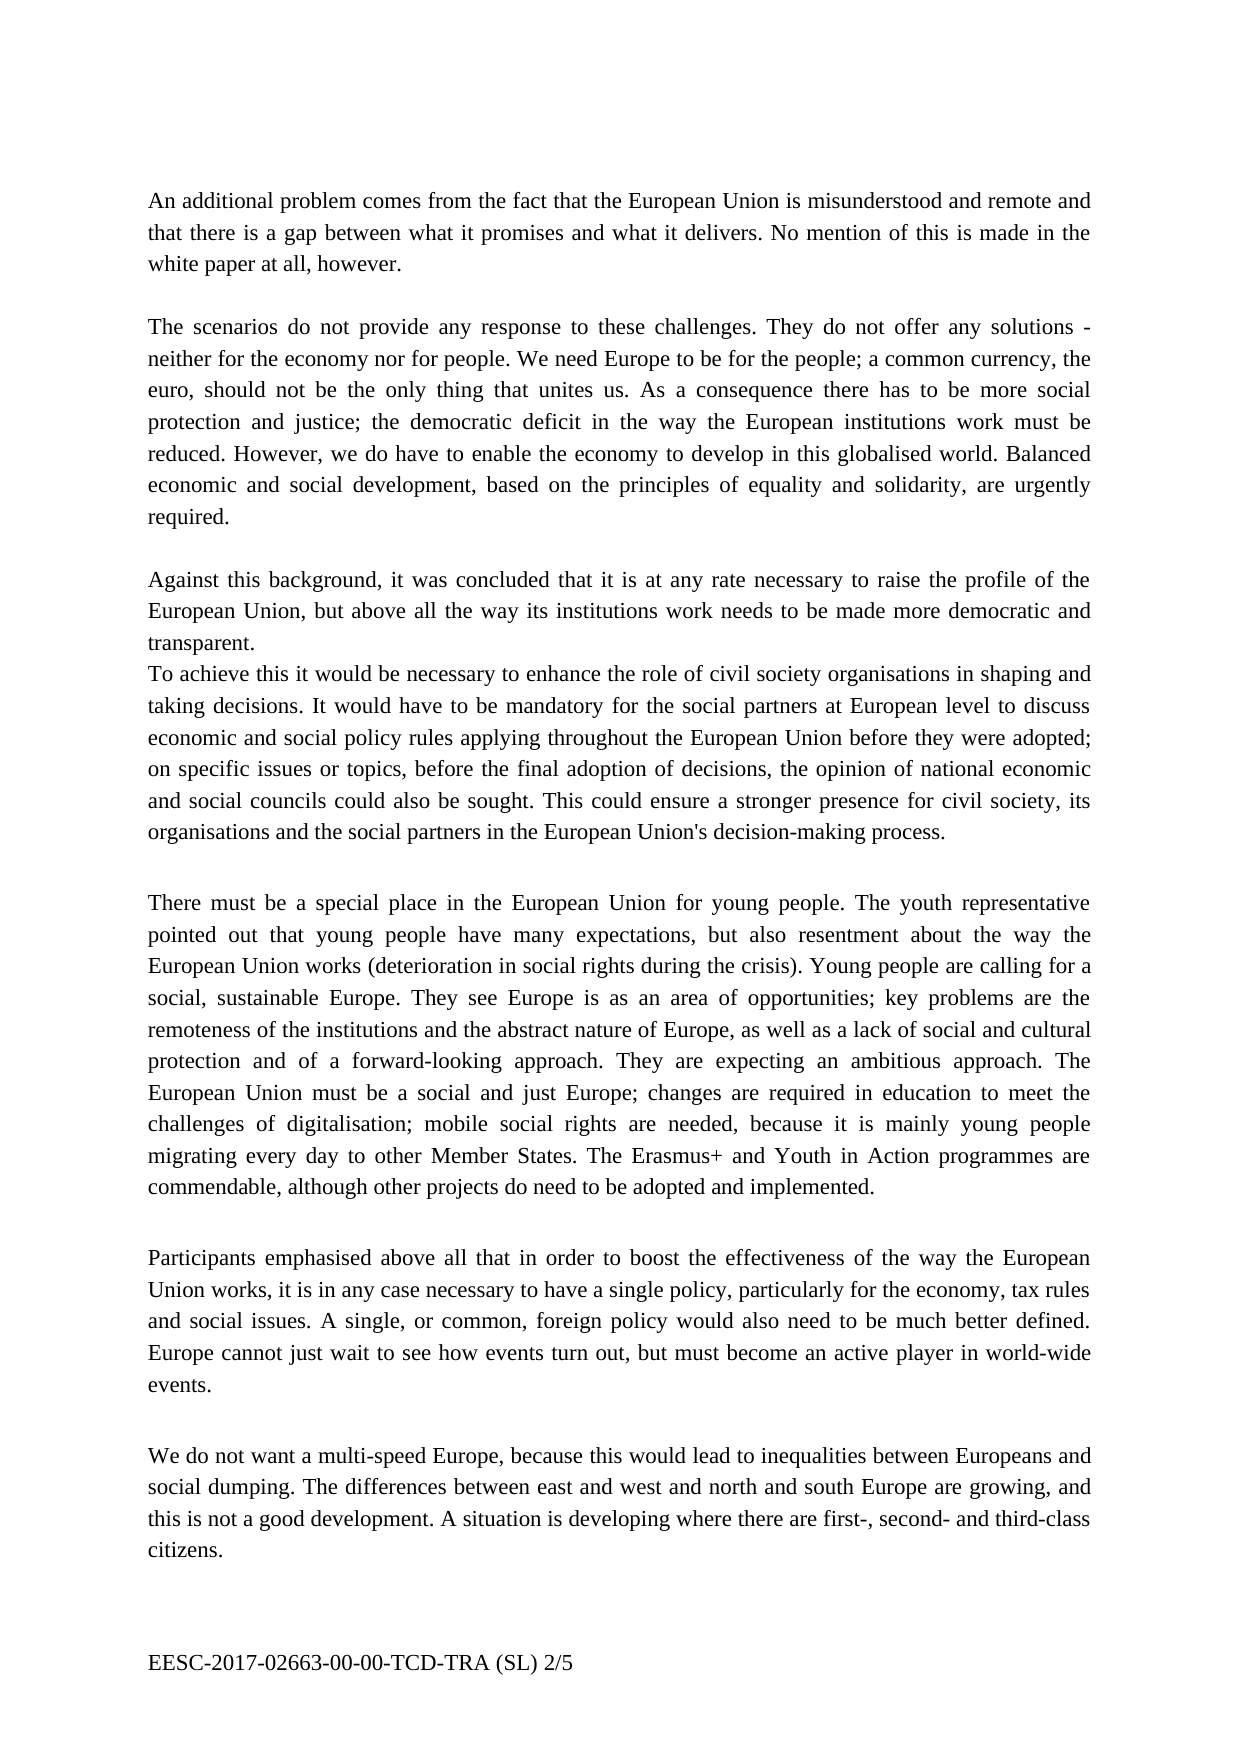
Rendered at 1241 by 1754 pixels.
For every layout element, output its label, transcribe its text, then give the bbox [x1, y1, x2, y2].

text An additional problem comes from the fact that the European Union is misunderstood and remote and that there is a gap between what it promises and what it delivers. No mention of this is made in the white paper at all, however. [148, 187, 1093, 277]
text Participants emphasised above all that in order to boost the effectiveness of the way the European Union works, it is in any case necessary to have a single policy, particularly for the economy, tax rules and social issues. A single, or common, foreign policy would also need to be much better defined. Europe cannot just wait to see how events turn out, but must become an active player in world-wide events. [148, 1244, 1093, 1397]
text To achieve this it would be necessary to enhance the role of civil society organisations in shaping and taking decisions. It would have to be mandatory for the social partners at European level to discuss economic and social policy rules applying throughout the European Union before they were adopted; on specific issues or topics, before the final adoption of decisions, the opinion of national economic and social councils could also be sought. This could ensure a stronger presence for civil society, its organisations and the social partners in the European Union's decision-making process. [148, 661, 1093, 845]
text We do not want a multi-speed Europe, because this would lead to inequalities between Europeans and social dumping. The differences between east and west and north and south Europe are growing, and this is not a good development. A situation is developing where there are first-, second- and third-class citizens. [148, 1442, 1093, 1563]
text Against this background, it was concluded that it is at any rate necessary to raise the profile of the European Union, but above all the way its institutions work needs to be made more democratic and transparent. [148, 566, 1093, 655]
text The scenarios do not provide any response to these challenges. They do not offer any solutions - neither for the economy nor for people. We need Europe to be for the people; a common currency, the euro, should not be the only thing that unites us. As a consequence there has to be more social protection and justice; the democratic deficit in the way the European institutions work must be reduced. However, we do have to enable the economy to develop in this globalised world. Balanced economic and social development, based on the principles of equality and solidarity, are urgently required. [148, 313, 1093, 529]
text There must be a special place in the European Union for young people. The youth representative pointed out that young people have many expectations, but also resentment about the way the European Union works (deterioration in social rights during the crisis). Young people are calling for a social, sustainable Europe. They see Europe is as an area of opportunities; key problems are the remoteness of the institutions and the abstract nature of Europe, as well as a lack of social and cultural protection and of a forward-looking approach. They are expecting an ambitious approach. The European Union must be a social and just Europe; changes are required in education to meet the challenges of digitalisation; mobile social rights are needed, because it is mainly young people migrating every day to other Member States. The Erasmus+ and Youth in Action programmes are commendable, although other projects do need to be adopted and implemented. [148, 889, 1093, 1200]
